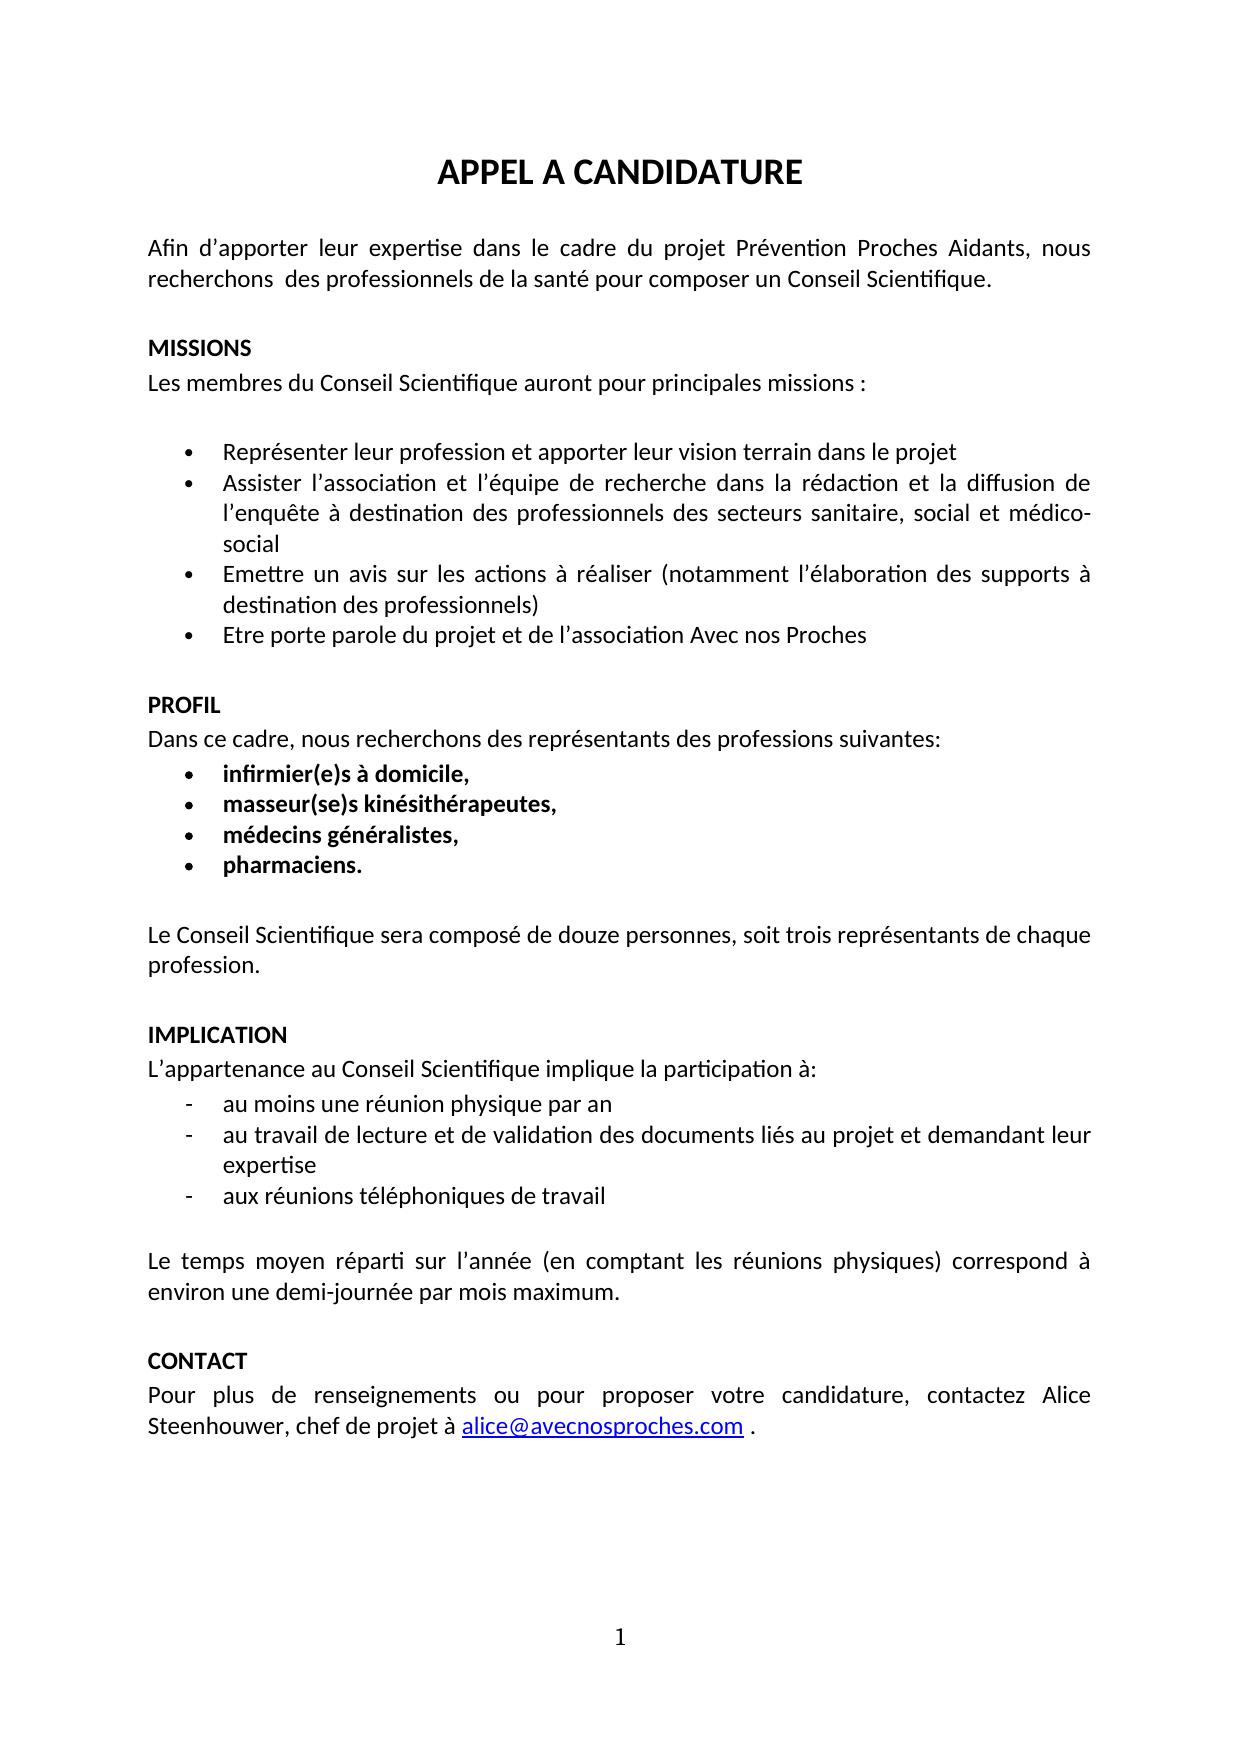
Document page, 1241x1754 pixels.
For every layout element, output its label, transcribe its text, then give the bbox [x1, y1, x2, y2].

text MISSIONS [148, 332, 1093, 363]
list au moins une réunion physique par an [185, 1088, 1093, 1119]
list Etre porte parole du projet et de l’association Avec nos Proches [185, 619, 1093, 650]
text Le Conseil Scientifique sera composé de douze personnes, soit trois représentants de chaque profession. [148, 919, 1093, 980]
text Les membres du Conseil Scientifique auront pour principales missions : [148, 367, 1093, 397]
list pharmaciens. [185, 850, 1093, 880]
list infirmier(e)s à domicile, [185, 758, 1093, 789]
text IMPLICATION [148, 1019, 1093, 1049]
list médecins généralistes, [185, 819, 1093, 850]
text CONTACT [148, 1345, 1093, 1376]
text Le temps moyen réparti sur l’année (en comptant les réunions physiques) correspond à environ une demi-journée par mois maximum. [148, 1245, 1093, 1306]
text L’appartenance au Conseil Scientifique implique la participation à: [148, 1054, 1093, 1084]
list Emettre un avis sur les actions à réaliser (notamment l’élaboration des supports à destination des professionnels) [185, 558, 1093, 619]
text APPEL A CANDIDATURE [148, 148, 1093, 193]
text PROFIL [148, 689, 1093, 719]
list aux réunions téléphoniques de travail [185, 1180, 1093, 1210]
list Assister l’association et l’équipe de recherche dans la rédaction et la diffusion de l’enquête à destination des professionnels des secteurs sanitaire, social et médico-social [185, 467, 1093, 558]
text Afin d’apporter leur expertise dans le cadre du projet Prévention Proches Aidants, nous recherchons des professionnels de la santé pour composer un Conseil Scientifique. [148, 232, 1093, 293]
list Représenter leur profession et apporter leur vision terrain dans le projet [185, 436, 1093, 467]
text Dans ce cadre, nous recherchons des représentants des professions suivantes: [148, 723, 1093, 754]
list au travail de lecture et de validation des documents liés au projet et demandant leur expertise [185, 1119, 1093, 1180]
text Pour plus de renseignements ou pour proposer votre candidature, contactez Alice Steenhouwer, chef de projet à alice@avecnosproches.com . [148, 1380, 1093, 1441]
list masseur(se)s kinésithérapeutes, [185, 789, 1093, 819]
